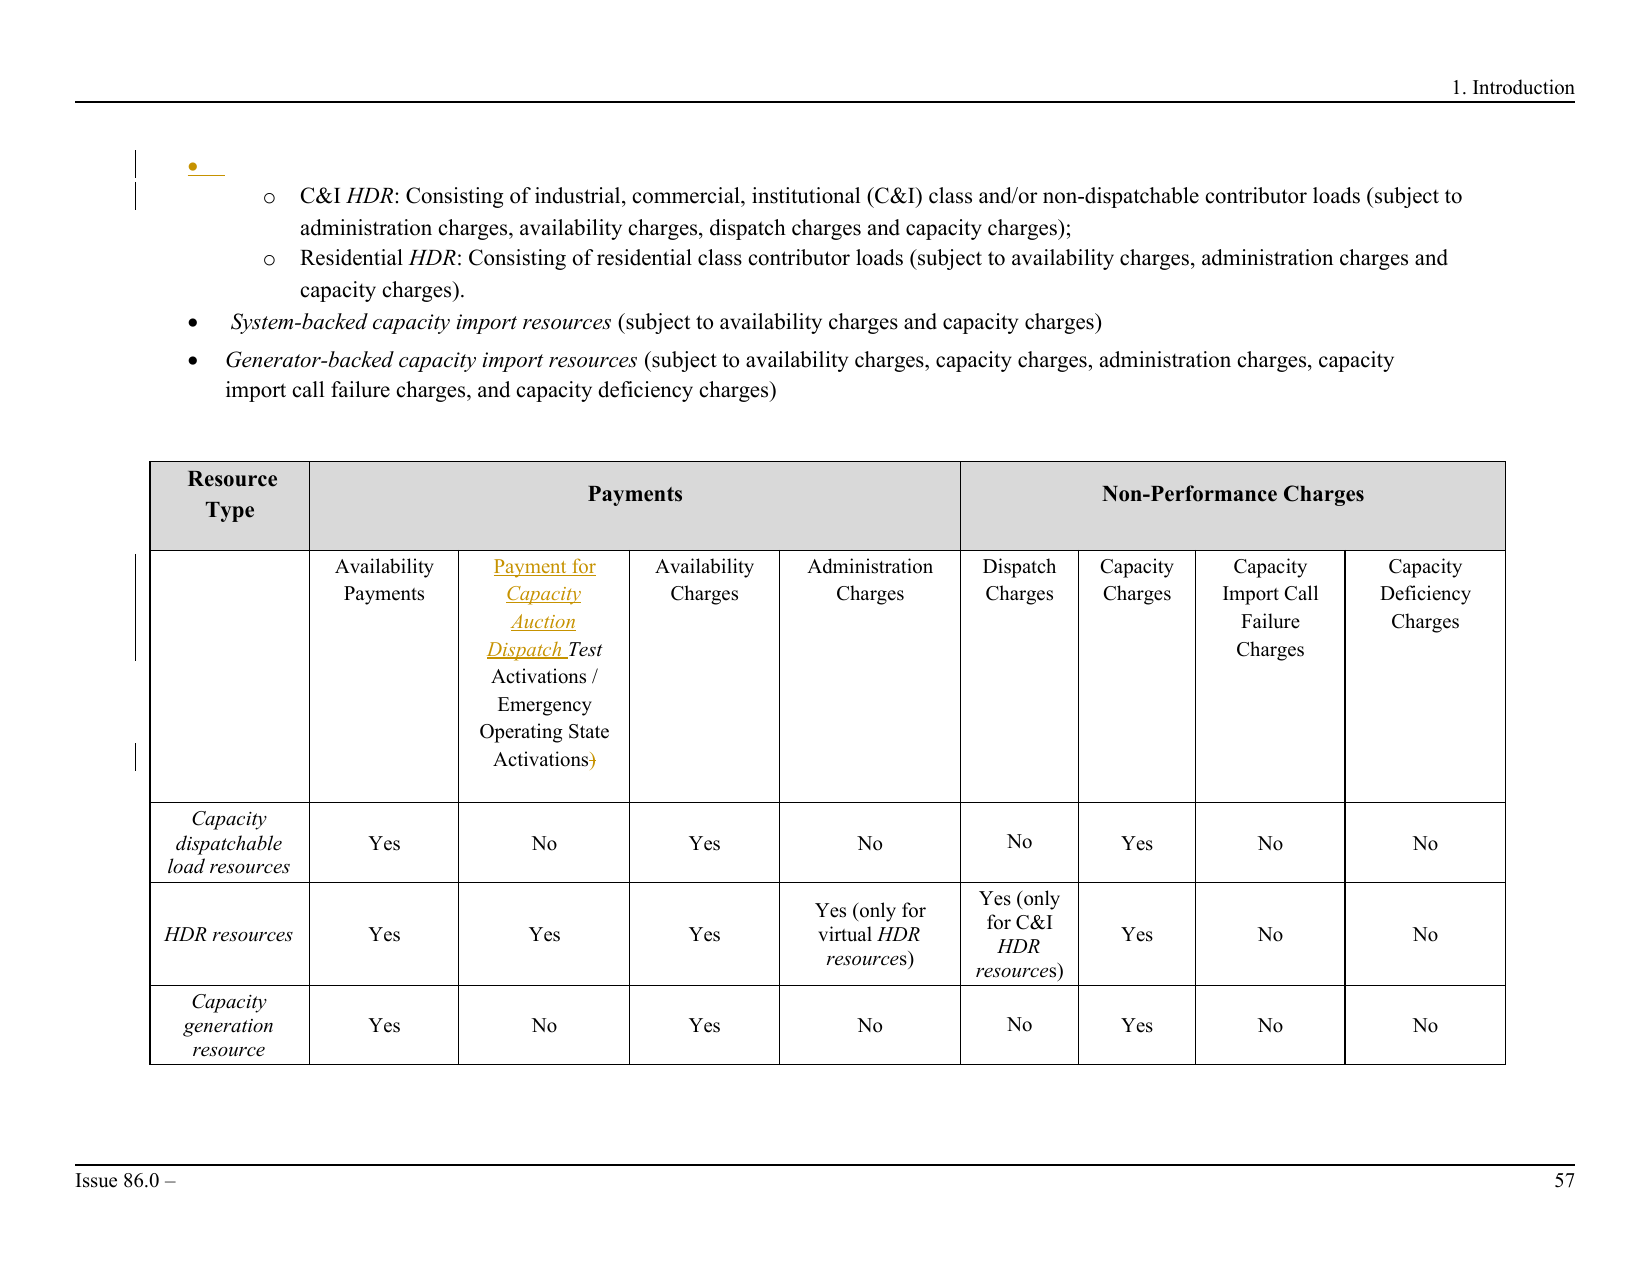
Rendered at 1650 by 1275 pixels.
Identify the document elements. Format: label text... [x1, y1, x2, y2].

table_cell Availability Payments [310, 551, 458, 802]
table_cell No [1196, 883, 1344, 985]
table_cell [151, 551, 309, 802]
table_cell No [961, 986, 1078, 1064]
table_cell Yes [630, 883, 779, 985]
table_cell Yes [310, 803, 458, 882]
table_cell Yes [1079, 986, 1195, 1064]
table_cell Yes (only for C&I HDR resources) [961, 883, 1078, 985]
table_cell Yes [630, 803, 779, 882]
table_cell Dispatch Charges [961, 551, 1078, 802]
table_cell No [780, 803, 960, 882]
list Residential HDR: Consisting of residential class contributor loads (subject to availability charges, administration charges and capacity charges). [262, 244, 1500, 303]
table_cell Test Activations / Emergency Operating State Activations [459, 551, 629, 802]
table_cell No [961, 803, 1078, 882]
list C&I HDR: Consisting of industrial, commercial, institutional (C&I) class and/or non-dispatchable contributor loads (subject to administration charges, availability charges, dispatch charges and capacity charges); [262, 182, 1500, 240]
table_cell Yes [1079, 883, 1195, 985]
table_cell Yes [310, 986, 458, 1064]
table_cell No [459, 803, 629, 882]
table_cell HDR resources [151, 883, 309, 985]
list Generator-backed capacity import resources (subject to availability charges, capacity charges, administration charges, capacity import call failure charges, and capacity deficiency charges) [187, 344, 1425, 402]
table_cell Capacity Deficiency Charges [1346, 551, 1505, 802]
list System-backed capacity import resources (subject to availability charges and capacity charges) [187, 307, 1500, 335]
table_cell Availability Charges [630, 551, 779, 802]
table_header Non-Performance Charges [961, 462, 1505, 550]
table_cell Yes [459, 883, 629, 985]
table_cell No [1196, 803, 1344, 882]
table_cell Capacity generation resource [151, 986, 309, 1064]
table_cell Yes [630, 986, 779, 1064]
table_cell Yes [1079, 803, 1195, 882]
table_cell Capacity Charges [1079, 551, 1195, 802]
table_header Resource Type [151, 462, 309, 550]
table_cell Capacity dispatchable load resources [151, 803, 309, 882]
table_cell No [1196, 986, 1344, 1064]
table_cell Capacity Import Call Failure Charges [1196, 551, 1344, 802]
table_cell No [1346, 803, 1505, 882]
table_cell No [459, 986, 629, 1064]
table_cell Yes (only for virtual HDR resources) [780, 883, 960, 985]
table_cell Yes [310, 883, 458, 985]
table_cell No [1346, 986, 1505, 1064]
table_cell No [780, 986, 960, 1064]
table_header Payments [310, 462, 960, 550]
table_cell No [1346, 883, 1505, 985]
table_cell Administration Charges [780, 551, 960, 802]
